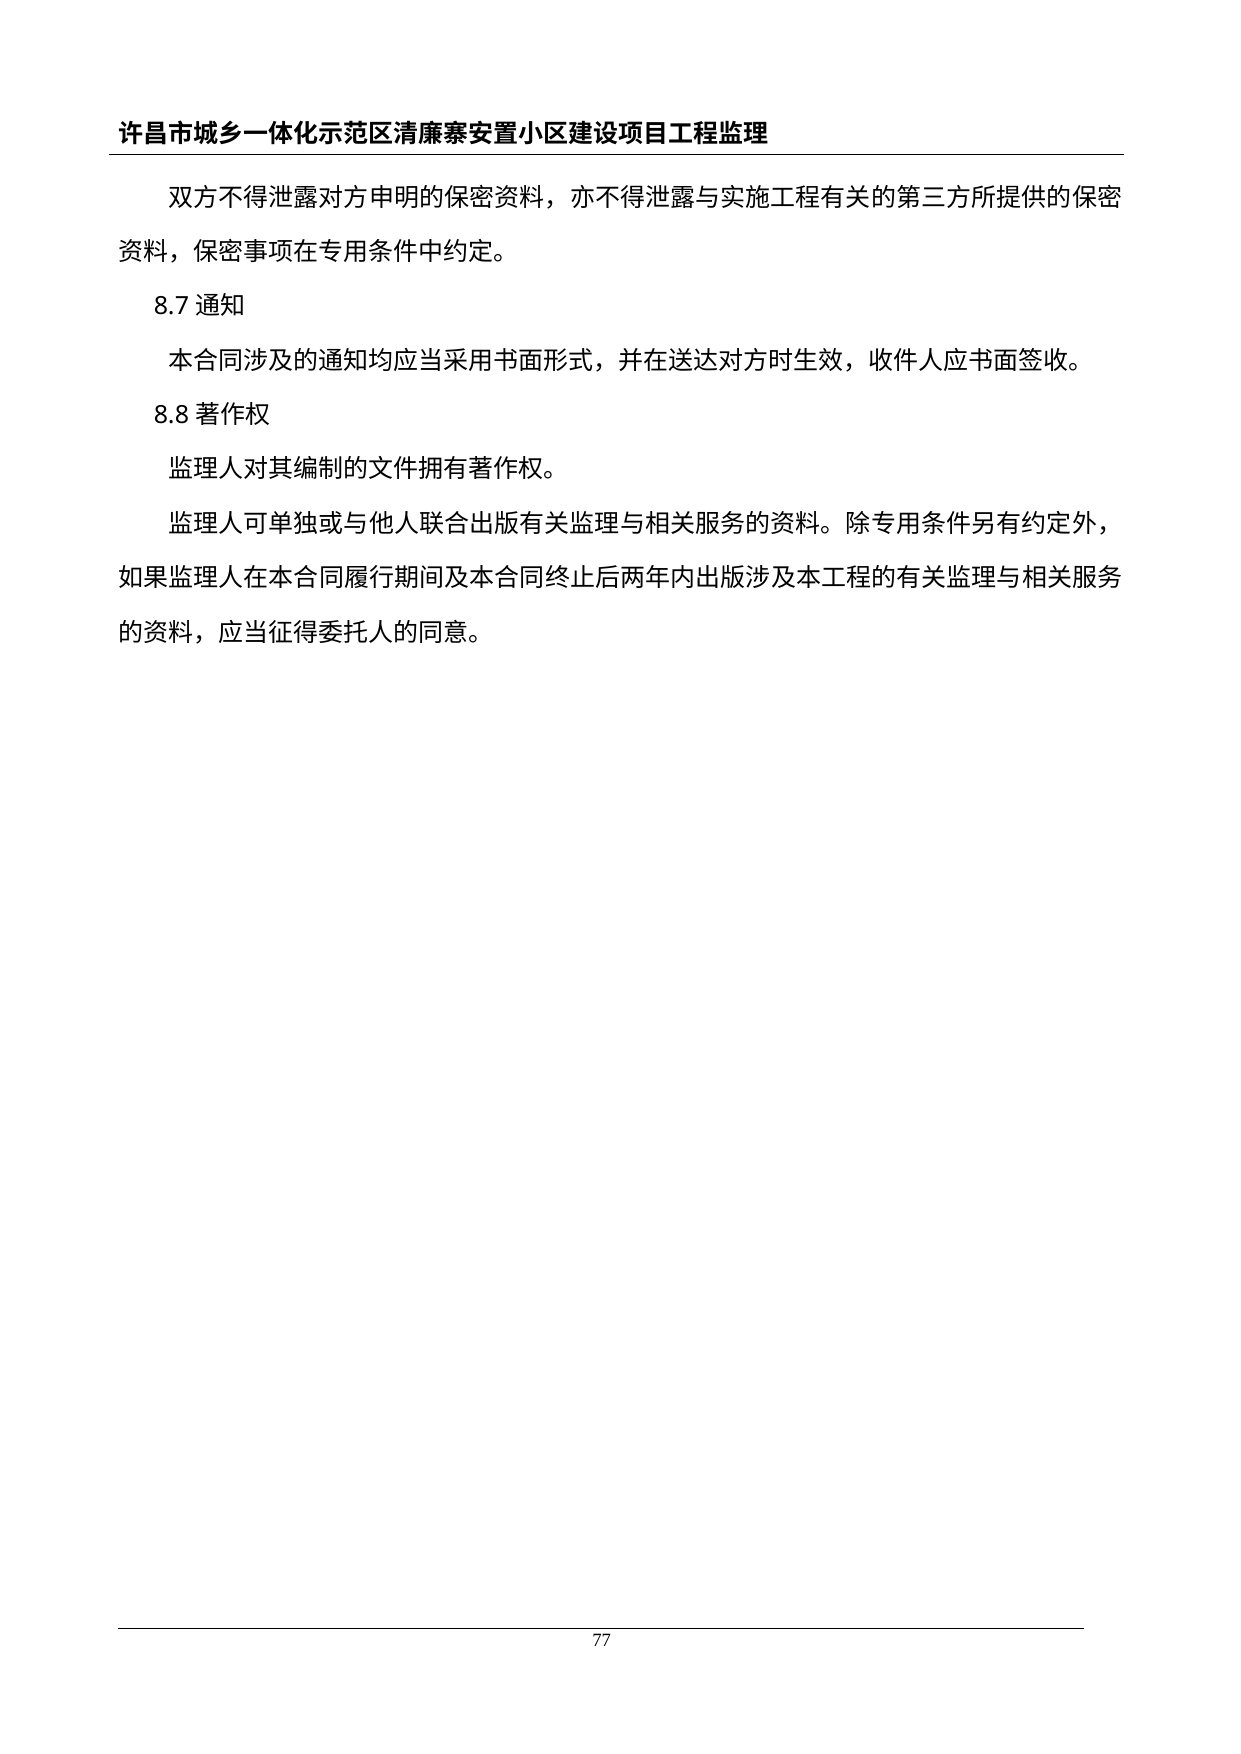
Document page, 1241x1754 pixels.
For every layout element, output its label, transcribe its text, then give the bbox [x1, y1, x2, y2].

text 8.8 著作权 [153, 394, 1122, 431]
text 本合同涉及的通知均应当采用书面形式，并在送达对方时生效，收件人应书面签收。 [118, 340, 1122, 376]
text 监理人对其编制的文件拥有著作权。 [118, 449, 1122, 485]
text 监理人可单独或与他人联合出版有关监理与相关服务的资料。除专用条件另有约定外，如果监理人在本合同履行期间及本合同终止后两年内出版涉及本工程的有关监理与相关服务的资料，应当征得委托人的同意。 [118, 503, 1122, 648]
text 双方不得泄露对方申明的保密资料，亦不得泄露与实施工程有关的第三方所提供的保密资料，保密事项在专用条件中约定。 [118, 177, 1122, 268]
text 8.7 通知 [153, 286, 1122, 322]
